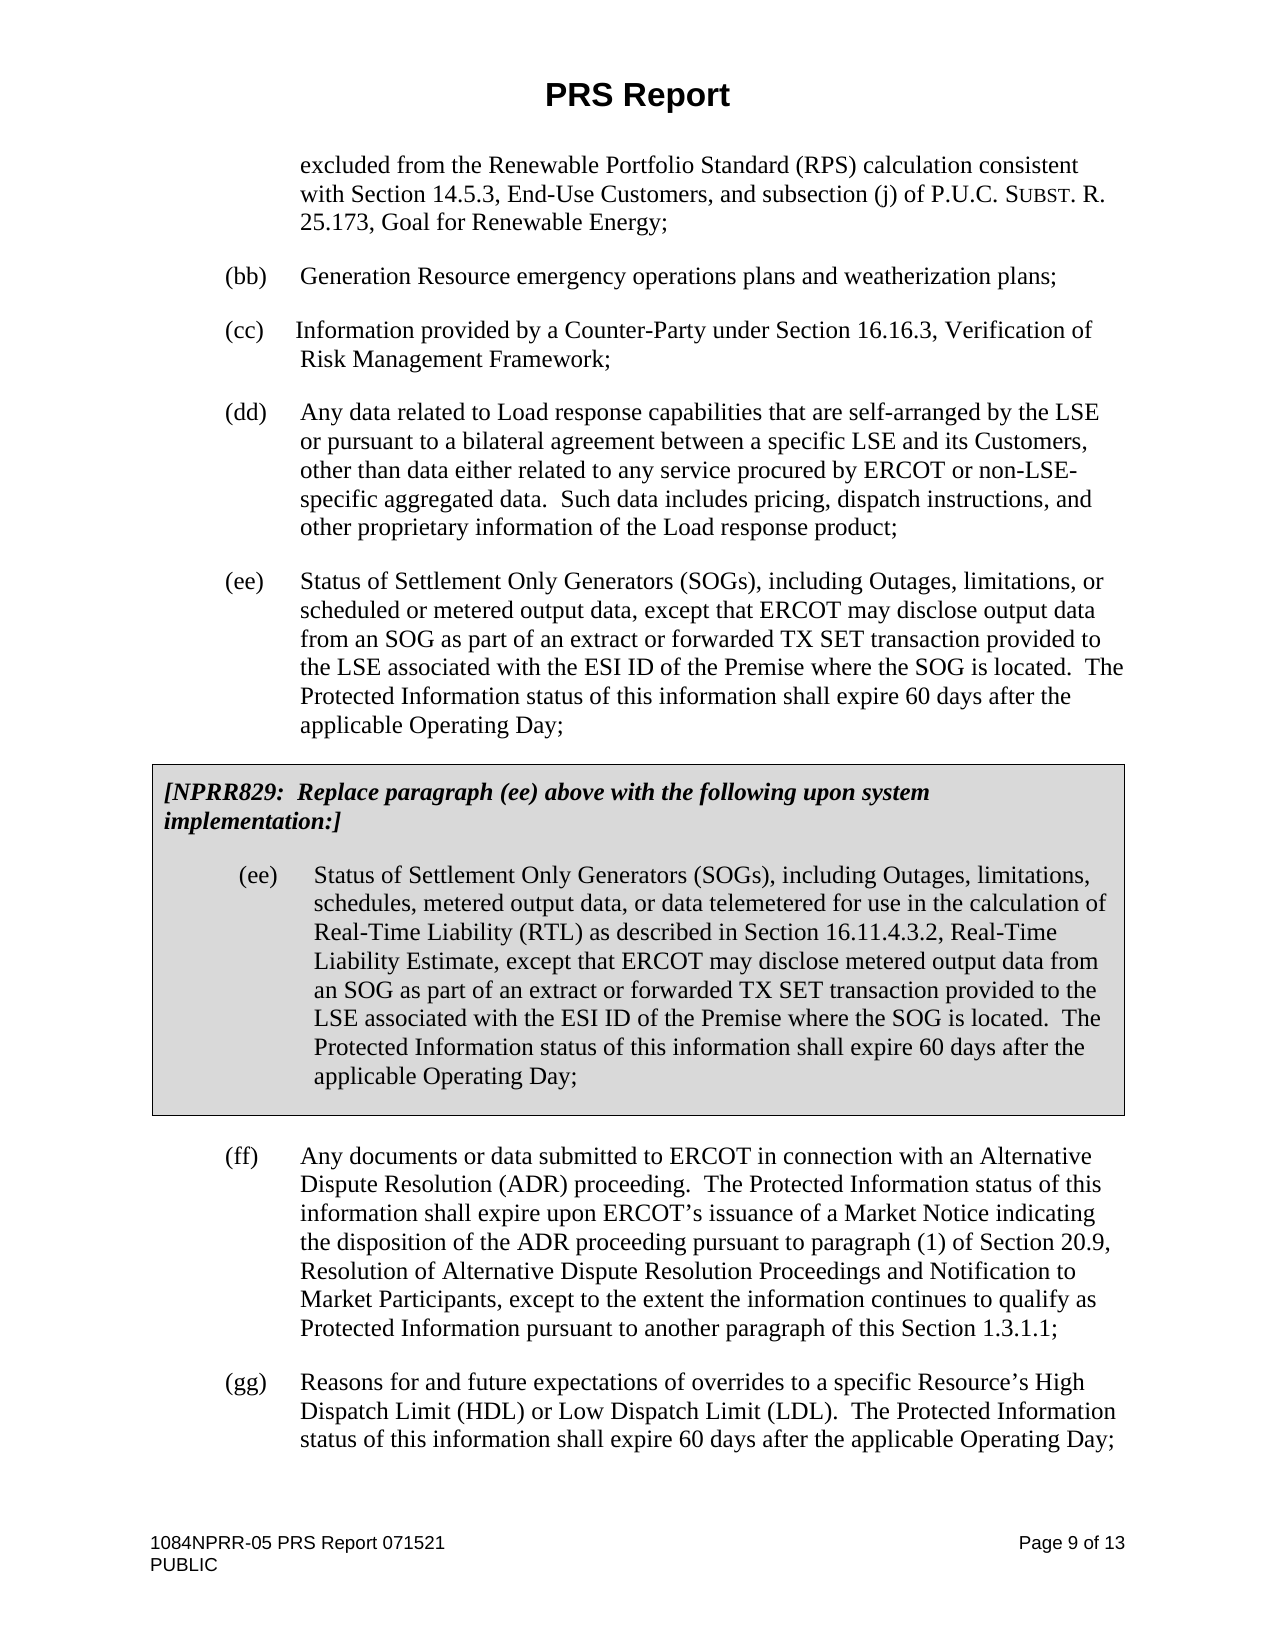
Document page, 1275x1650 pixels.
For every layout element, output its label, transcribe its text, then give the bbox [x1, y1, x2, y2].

text (dd) Any data related to Load response capabilities that are self-arranged by the LSE or pursuant to a bilateral agreement between a specific LSE and its Customers, other than data either related to any service procured by ERCOT or non-LSE-specific aggregated data. Such data includes pricing, dispatch instructions, and other proprietary information of the Load response product; [225, 397, 1125, 541]
text (ee) Status of Settlement Only Generators (SOGs), including Outages, limitations, or scheduled or metered output data, except that ERCOT may disclose output data from an SOG as part of an extract or forwarded TX SET transaction provided to the LSE associated with the ESI ID of the Premise where the SOG is located. The Protected Information status of this information shall expire 60 days after the applicable Operating Day; [225, 566, 1125, 739]
table_header [NPRR829: Replace paragraph (ee) above with the following upon system implementation:] (ee) Status of Settlement Only Generators (SOGs), including Outages, limitations, schedules, metered output data, or data telemetered for use in the calculation of Real-Time Liability (RTL) as described in Section 16.11.4.3.2, Real-Time Liability Estimate, except that ERCOT may disclose metered output data from an SOG as part of an extract or forwarded TX SET transaction provided to the LSE associated with the ESI ID of the Premise where the SOG is located. The Protected Information status of this information shall expire 60 days after the applicable Operating Day; [153, 765, 1124, 1115]
text (gg) Reasons for and future expectations of overrides to a specific Resource’s High Dispatch Limit (HDL) or Low Dispatch Limit (LDL). The Protected Information status of this information shall expire 60 days after the applicable Operating Day; [225, 1367, 1125, 1453]
text (ff) Any documents or data submitted to ERCOT in connection with an Alternative Dispute Resolution (ADR) proceeding. The Protected Information status of this information shall expire upon ERCOT’s issuance of a Market Notice indicating the disposition of the ADR proceeding pursuant to paragraph (1) of Section 20.9, Resolution of Alternative Dispute Resolution Proceedings and Notification to Market Participants, except to the extent the information continues to qualify as Protected Information pursuant to another paragraph of this Section 1.3.1.1; [225, 1141, 1125, 1342]
text (cc) Information provided by a Counter-Party under Section 16.16.3, Verification of Risk Management Framework; [225, 315, 1125, 372]
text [225, 150, 1125, 236]
text (bb) Generation Resource emergency operations plans and weatherization plans; [225, 261, 1125, 290]
